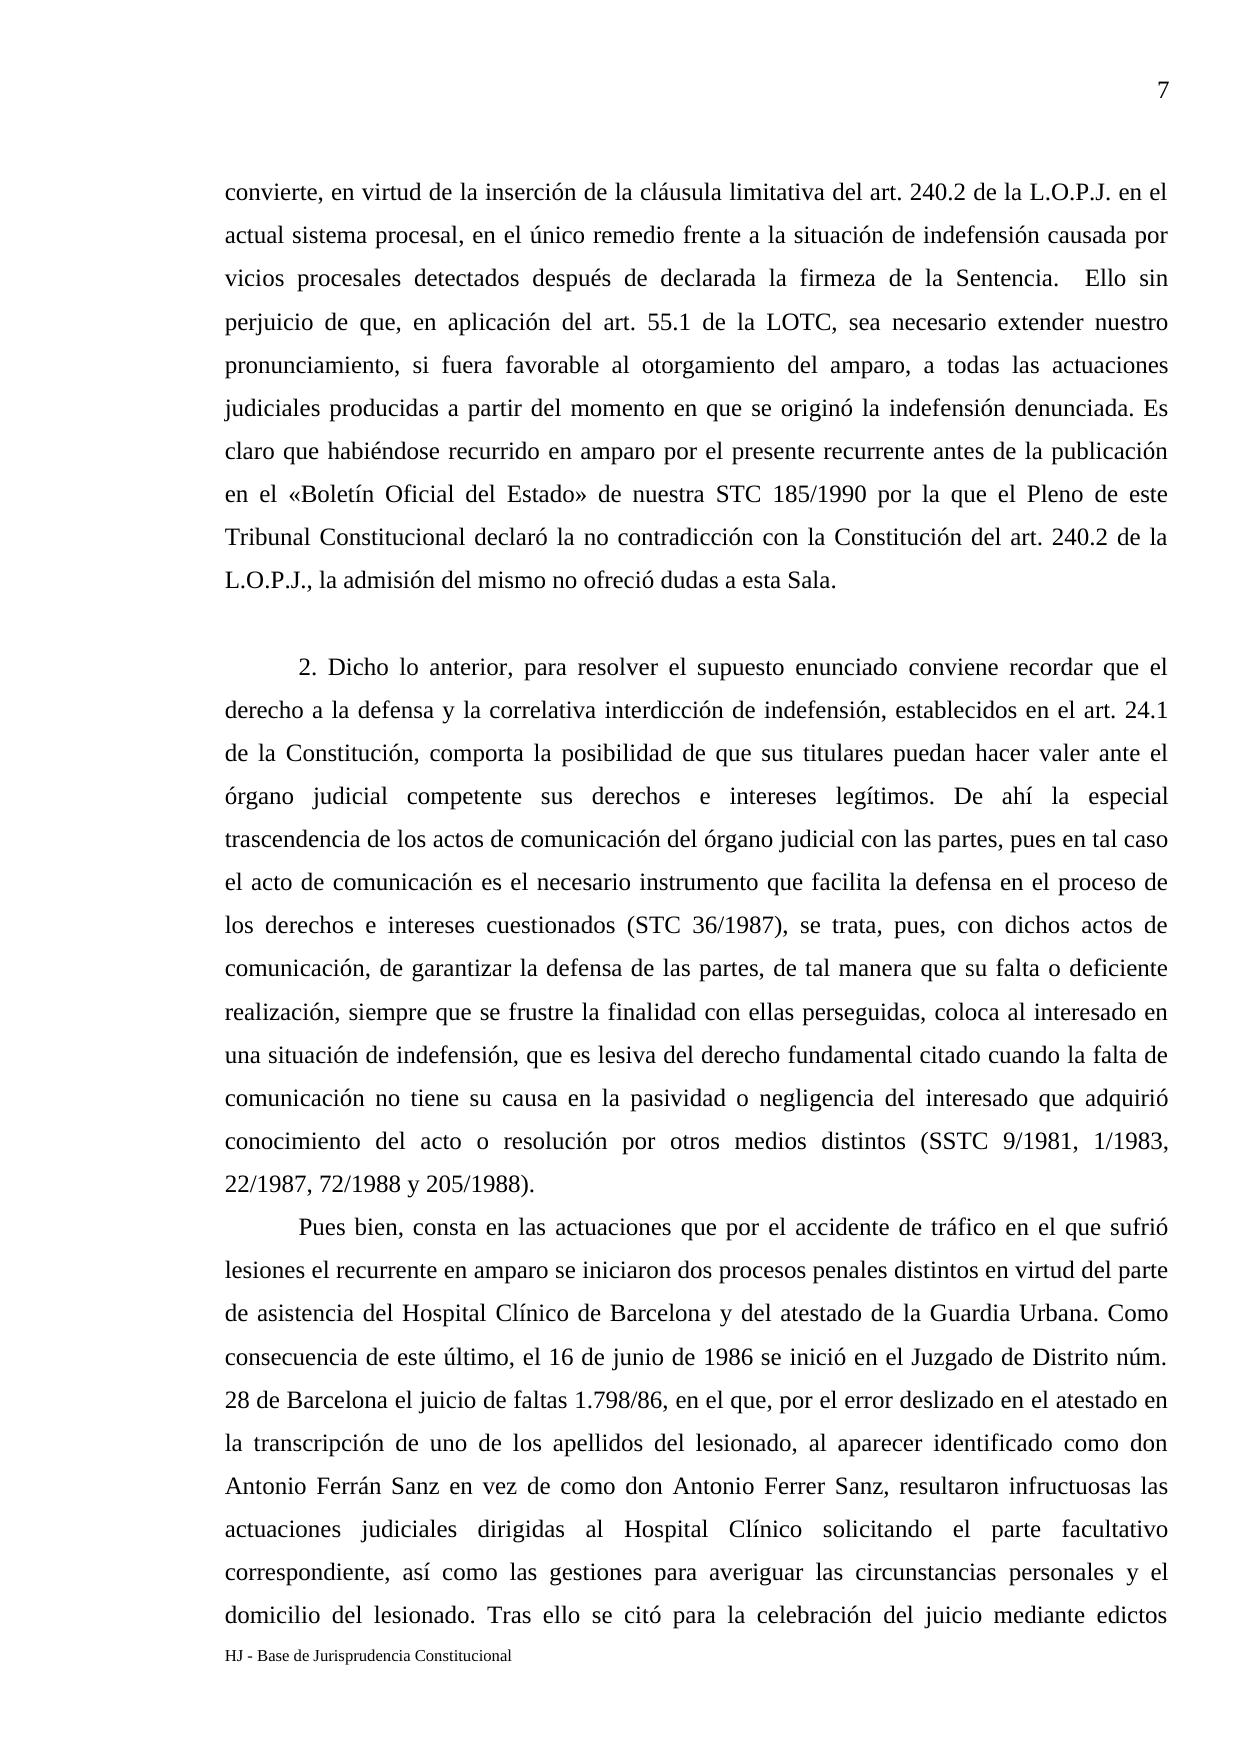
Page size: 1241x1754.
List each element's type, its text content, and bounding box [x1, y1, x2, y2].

text 2. Dicho lo anterior, para resolver el supuesto enunciado conviene recordar que el derecho a la defensa y la correlativa interdicción de indefensión, establecidos en el art. 24.1 de la Constitución, comporta la posibilidad de que sus titulares puedan hacer valer ante el órgano judicial competente sus derechos e intereses legítimos. De ahí la especial trascendencia de los actos de comunicación del órgano judicial con las partes, pues en tal caso el acto de comunicación es el necesario instrumento que facilita la defensa en el proceso de los derechos e intereses cuestionados (STC 36/1987), se trata, pues, con dichos actos de comunicación, de garantizar la defensa de las partes, de tal manera que su falta o deficiente realización, siempre que se frustre la finalidad con ellas perseguidas, coloca al interesado en una situación de indefensión, que es lesiva del derecho fundamental citado cuando la falta de comunicación no tiene su causa en la pasividad o negligencia del interesado que adquirió conocimiento del acto o resolución por otros medios distintos (SSTC 9/1981, 1/1983, 22/1987, 72/1988 y 205/1988). [224, 652, 1169, 1198]
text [224, 1212, 1169, 1629]
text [224, 177, 1169, 594]
